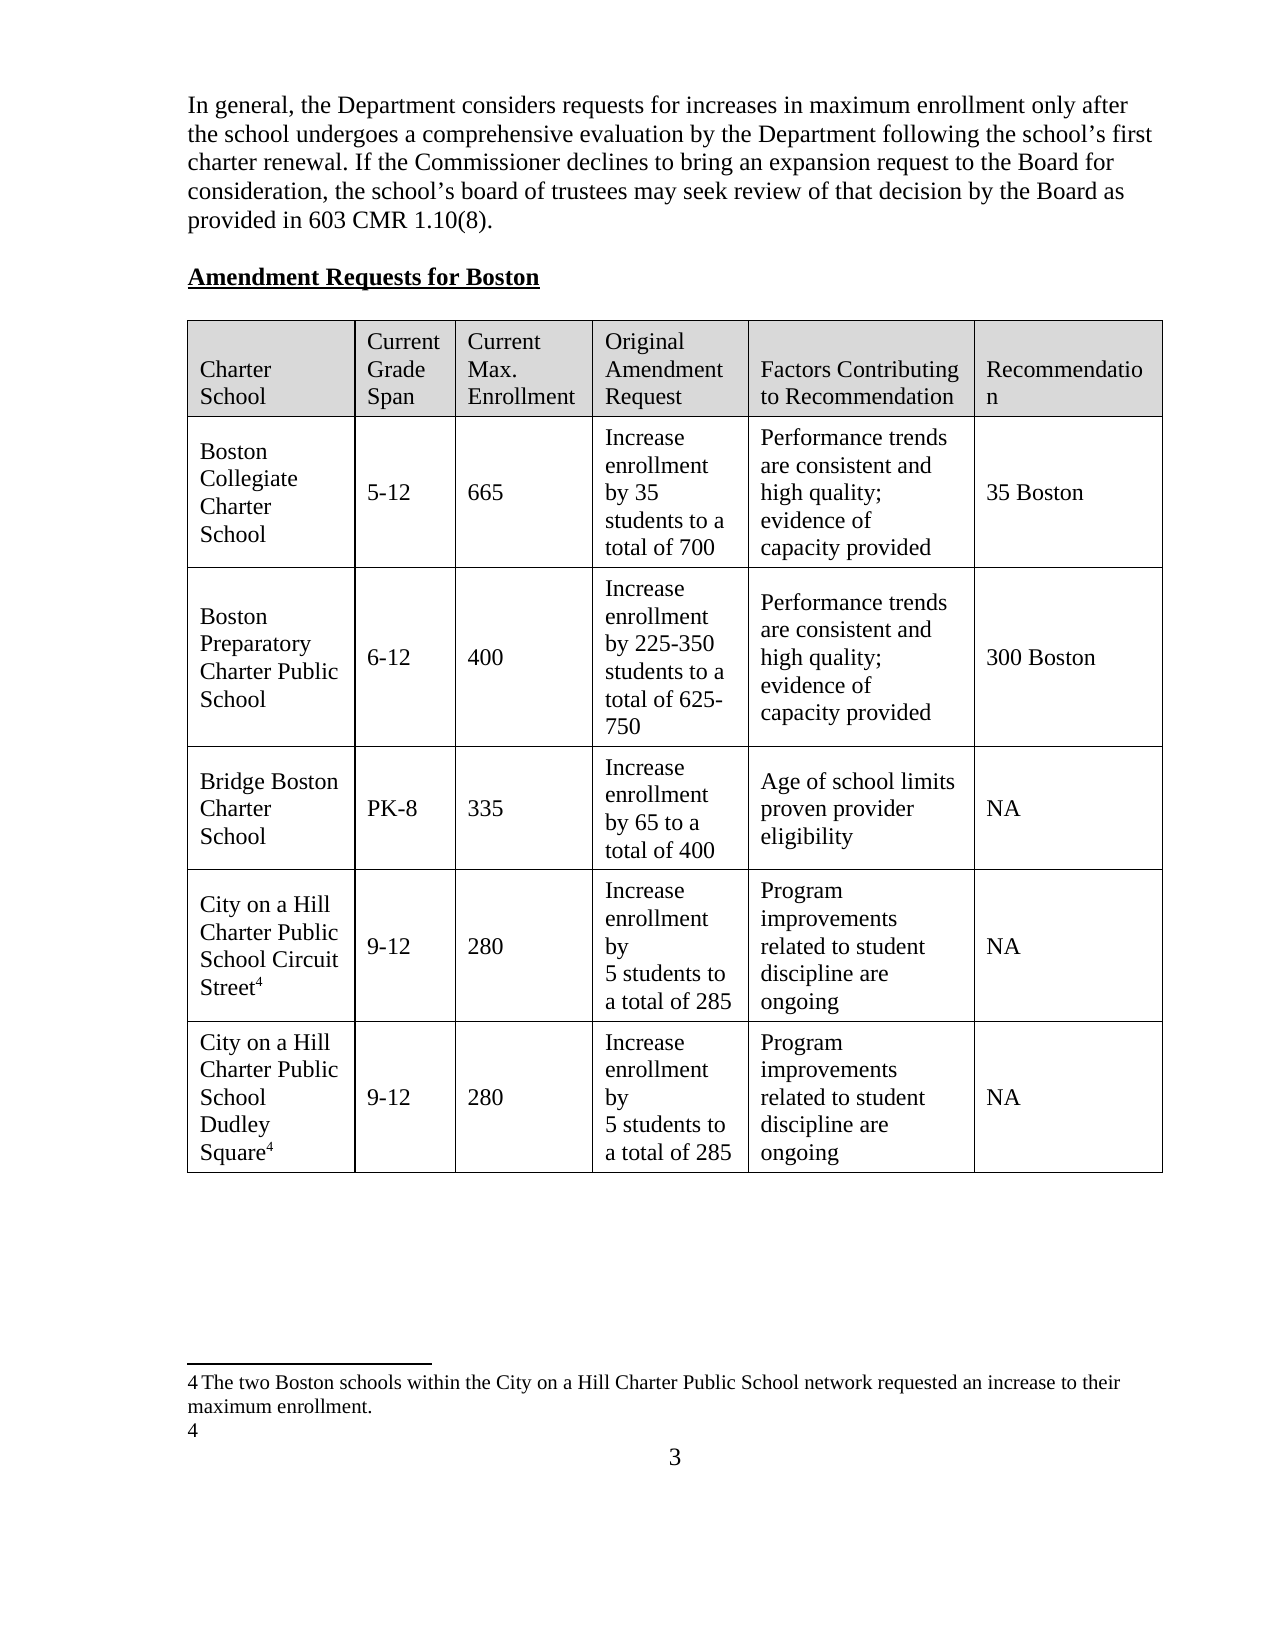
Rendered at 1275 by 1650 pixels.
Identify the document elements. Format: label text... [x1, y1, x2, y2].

table_cell NA [975, 870, 1162, 1021]
table_cell Bridge Boston Charter School [188, 747, 354, 869]
table_cell Performance trends are consistent and high quality; evidence of capacity provided [749, 568, 974, 746]
table_cell Increase enrollment by 35 students to a total of 700 [593, 417, 748, 567]
table_cell City on a Hill Charter Public School Circuit Street [188, 870, 354, 1021]
table_cell Increase enrollment by 225-350 students to a total of 625-750 [593, 568, 748, 746]
table_header Recommendation [975, 321, 1162, 416]
table_cell Increase enrollment by 5 students to a total of 285 [593, 870, 748, 1021]
table_cell PK-8 [356, 747, 455, 869]
table_cell Boston Collegiate Charter School [188, 417, 354, 567]
table_cell 665 [456, 417, 592, 567]
table_cell 335 [456, 747, 592, 869]
text Amendment Requests for Boston [187, 262, 1162, 291]
table_cell 9-12 [356, 870, 455, 1021]
list In general, the Department considers requests for increases in maximum enrollment only after the school undergoes a comprehensive evaluation by the Department following the school’s first charter renewal. If the Commissioner declines to bring an expansion request to the Board for consideration, the school’s board of trustees may seek review of that decision by the Board as provided in 603 CMR 1.10(8). [187, 90, 1162, 234]
table_header Charter School [188, 321, 354, 416]
table_cell 5-12 [356, 417, 455, 567]
table_cell NA [975, 1022, 1162, 1172]
table_header Factors Contributing to Recommendation [749, 321, 974, 416]
table_cell 6-12 [356, 568, 455, 746]
table_cell 280 [456, 870, 592, 1021]
table_cell Program improvements related to student discipline are ongoing [749, 1022, 974, 1172]
table_cell 9-12 [356, 1022, 455, 1172]
table_cell Age of school limits proven provider eligibility [749, 747, 974, 869]
table_cell 35 Boston [975, 417, 1162, 567]
table_cell Increase enrollment by 5 students to a total of 285 [593, 1022, 748, 1172]
table_cell 300 Boston [975, 568, 1162, 746]
table_cell Boston Preparatory Charter Public School [188, 568, 354, 746]
table_header Current Max. Enrollment [456, 321, 592, 416]
table_cell 400 [456, 568, 592, 746]
table_cell City on a Hill Charter Public School Dudley Square4 [188, 1022, 354, 1172]
table_cell 280 [456, 1022, 592, 1172]
table_cell Performance trends are consistent and high quality; evidence of capacity provided [749, 417, 974, 567]
table_cell Program improvements related to student discipline are ongoing [749, 870, 974, 1021]
table_cell NA [975, 747, 1162, 869]
table_header Original Amendment Request [593, 321, 748, 416]
table_cell Increase enrollment by 65 to a total of 400 [593, 747, 748, 869]
table_header Current Grade Span [356, 321, 455, 416]
